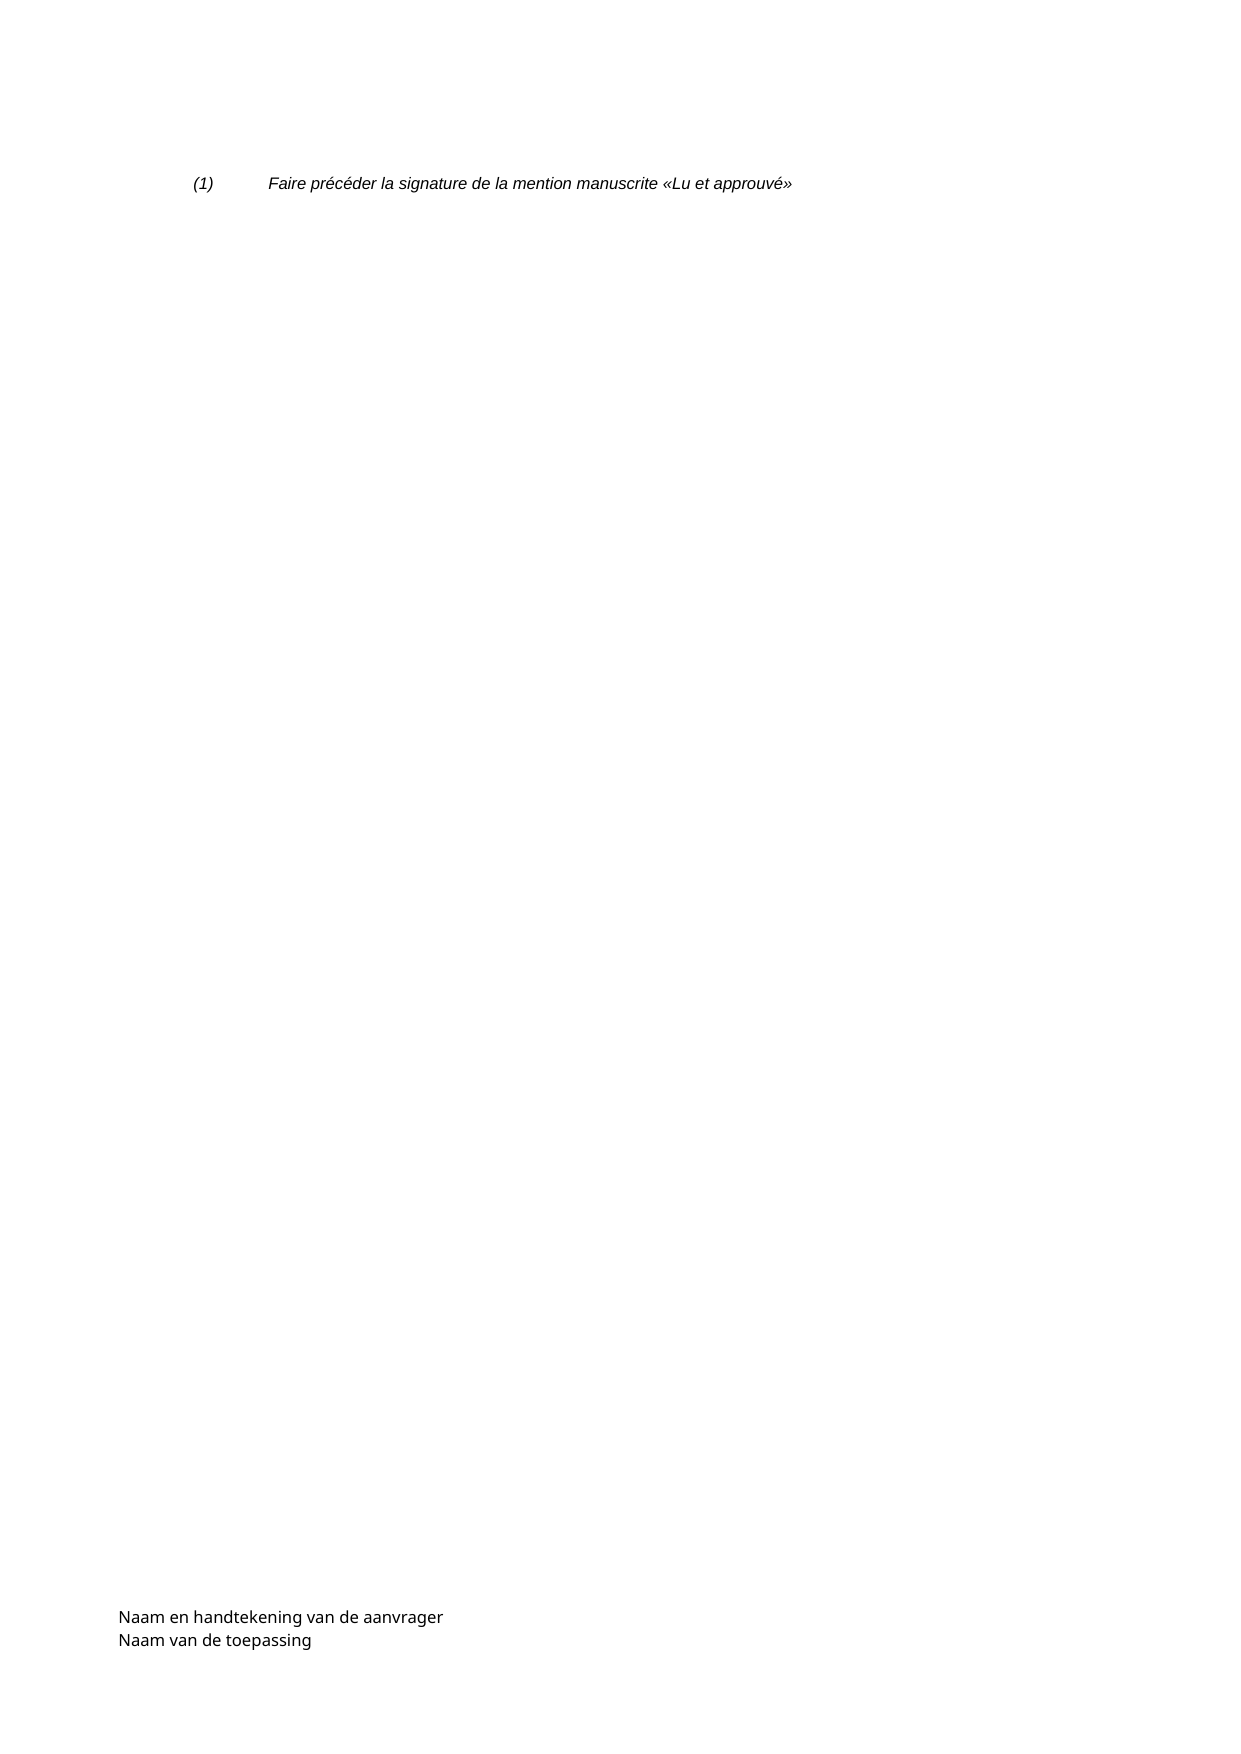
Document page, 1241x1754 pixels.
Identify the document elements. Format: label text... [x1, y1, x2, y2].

text (1) Faire précéder la signature de la mention manuscrite «Lu et approuvé» [118, 174, 1122, 193]
